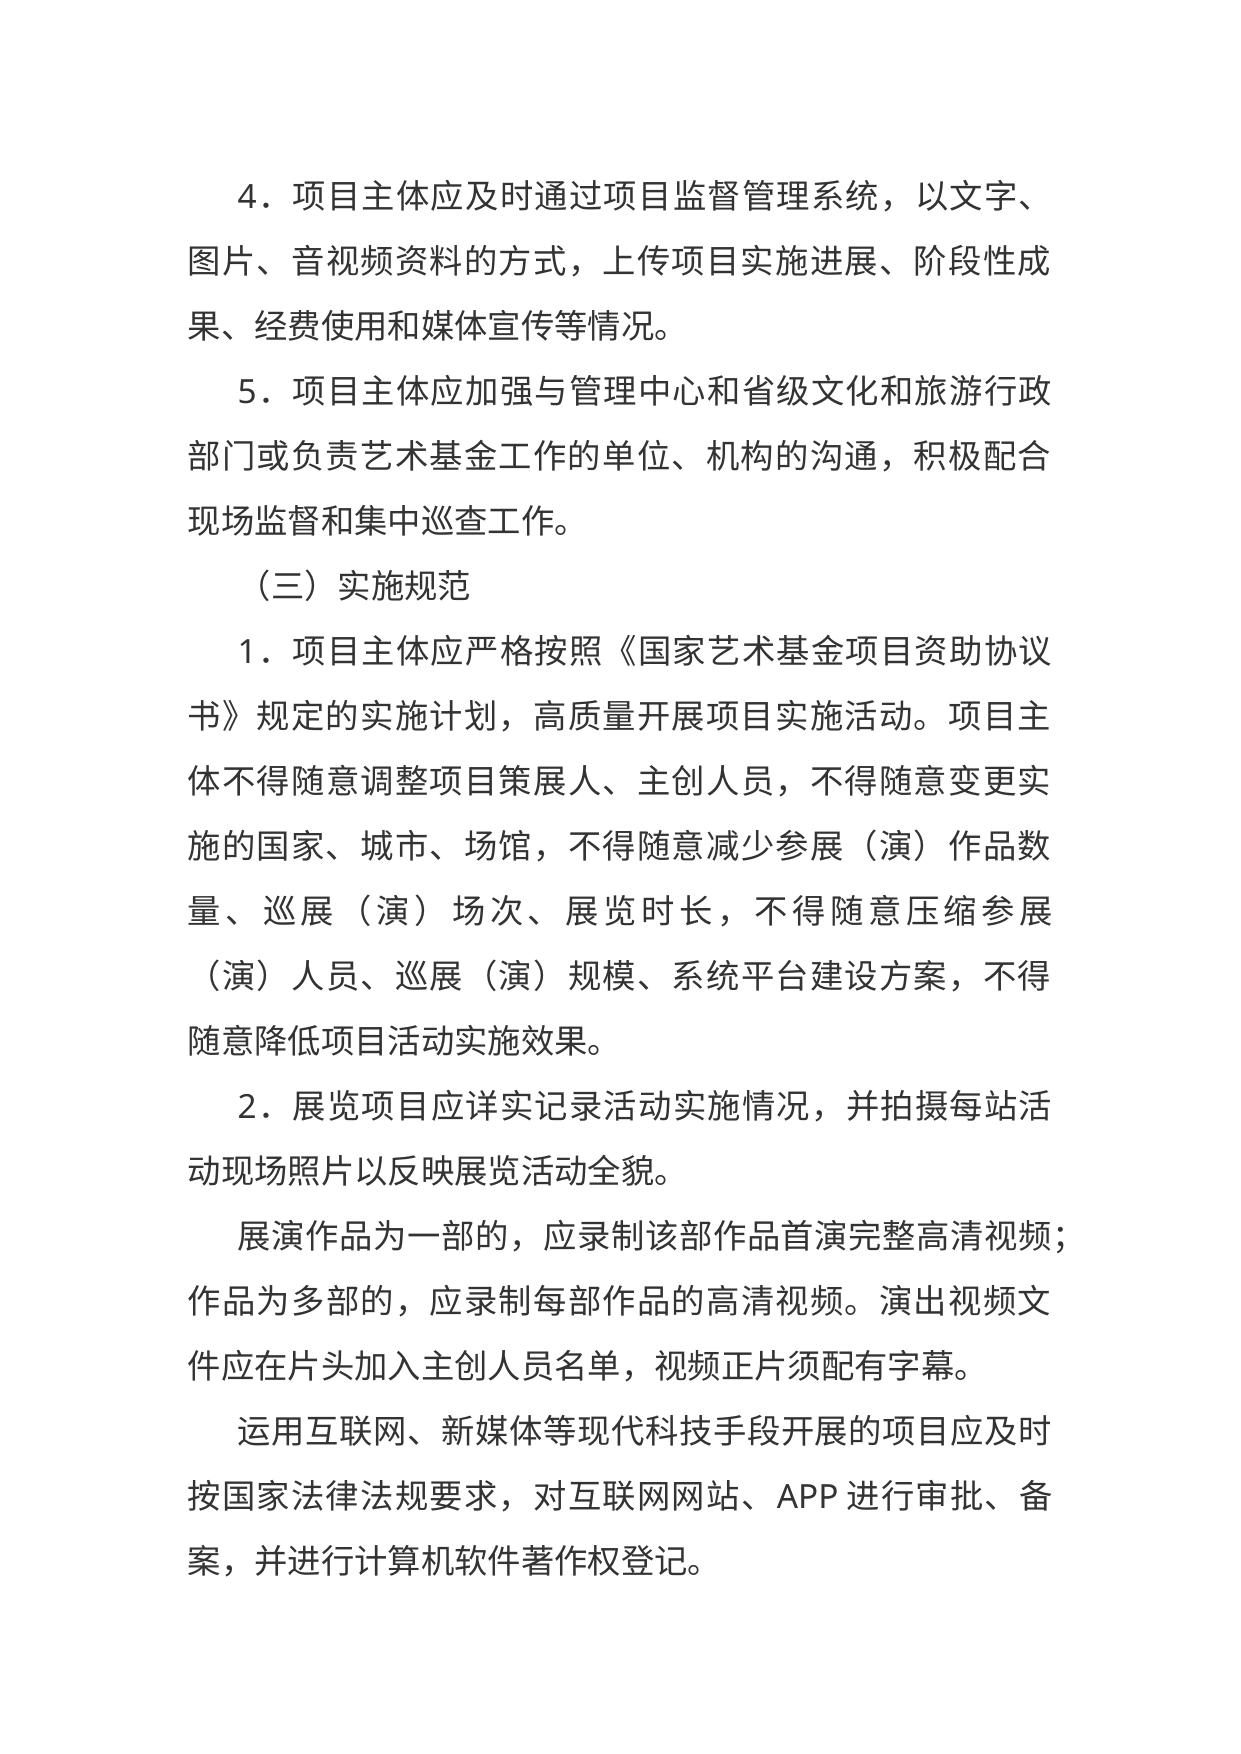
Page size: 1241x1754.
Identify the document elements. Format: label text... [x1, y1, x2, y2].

text 展演作品为一部的，应录制该部作品首演完整高清视频；作品为多部的，应录制每部作品的高清视频。演出视频文件应在片头加入主创人员名单，视频正片须配有字幕。 [187, 1202, 1053, 1397]
text 运用互联网、新媒体等现代科技手段开展的项目应及时按国家法律法规要求，对互联网网站、APP进行审批、备案，并进行计算机软件著作权登记。 [187, 1397, 1053, 1592]
text 5．项目主体应加强与管理中心和省级文化和旅游行政部门或负责艺术基金工作的单位、机构的沟通，积极配合现场监督和集中巡查工作。 [187, 357, 1053, 552]
text （三）实施规范 [187, 552, 1053, 617]
text 1．项目主体应严格按照《国家艺术基金项目资助协议书》规定的实施计划，高质量开展项目实施活动。项目主体不得随意调整项目策展人、主创人员，不得随意变更实施的国家、城市、场馆，不得随意减少参展（演）作品数量、巡展（演）场次、展览时长，不得随意压缩参展（演）人员、巡展（演）规模、系统平台建设方案，不得随意降低项目活动实施效果。 [187, 617, 1053, 1072]
text 2．展览项目应详实记录活动实施情况，并拍摄每站活动现场照片以反映展览活动全貌。 [187, 1072, 1053, 1202]
text 4．项目主体应及时通过项目监督管理系统，以文字、图片、音视频资料的方式，上传项目实施进展、阶段性成果、经费使用和媒体宣传等情况。 [187, 162, 1053, 357]
